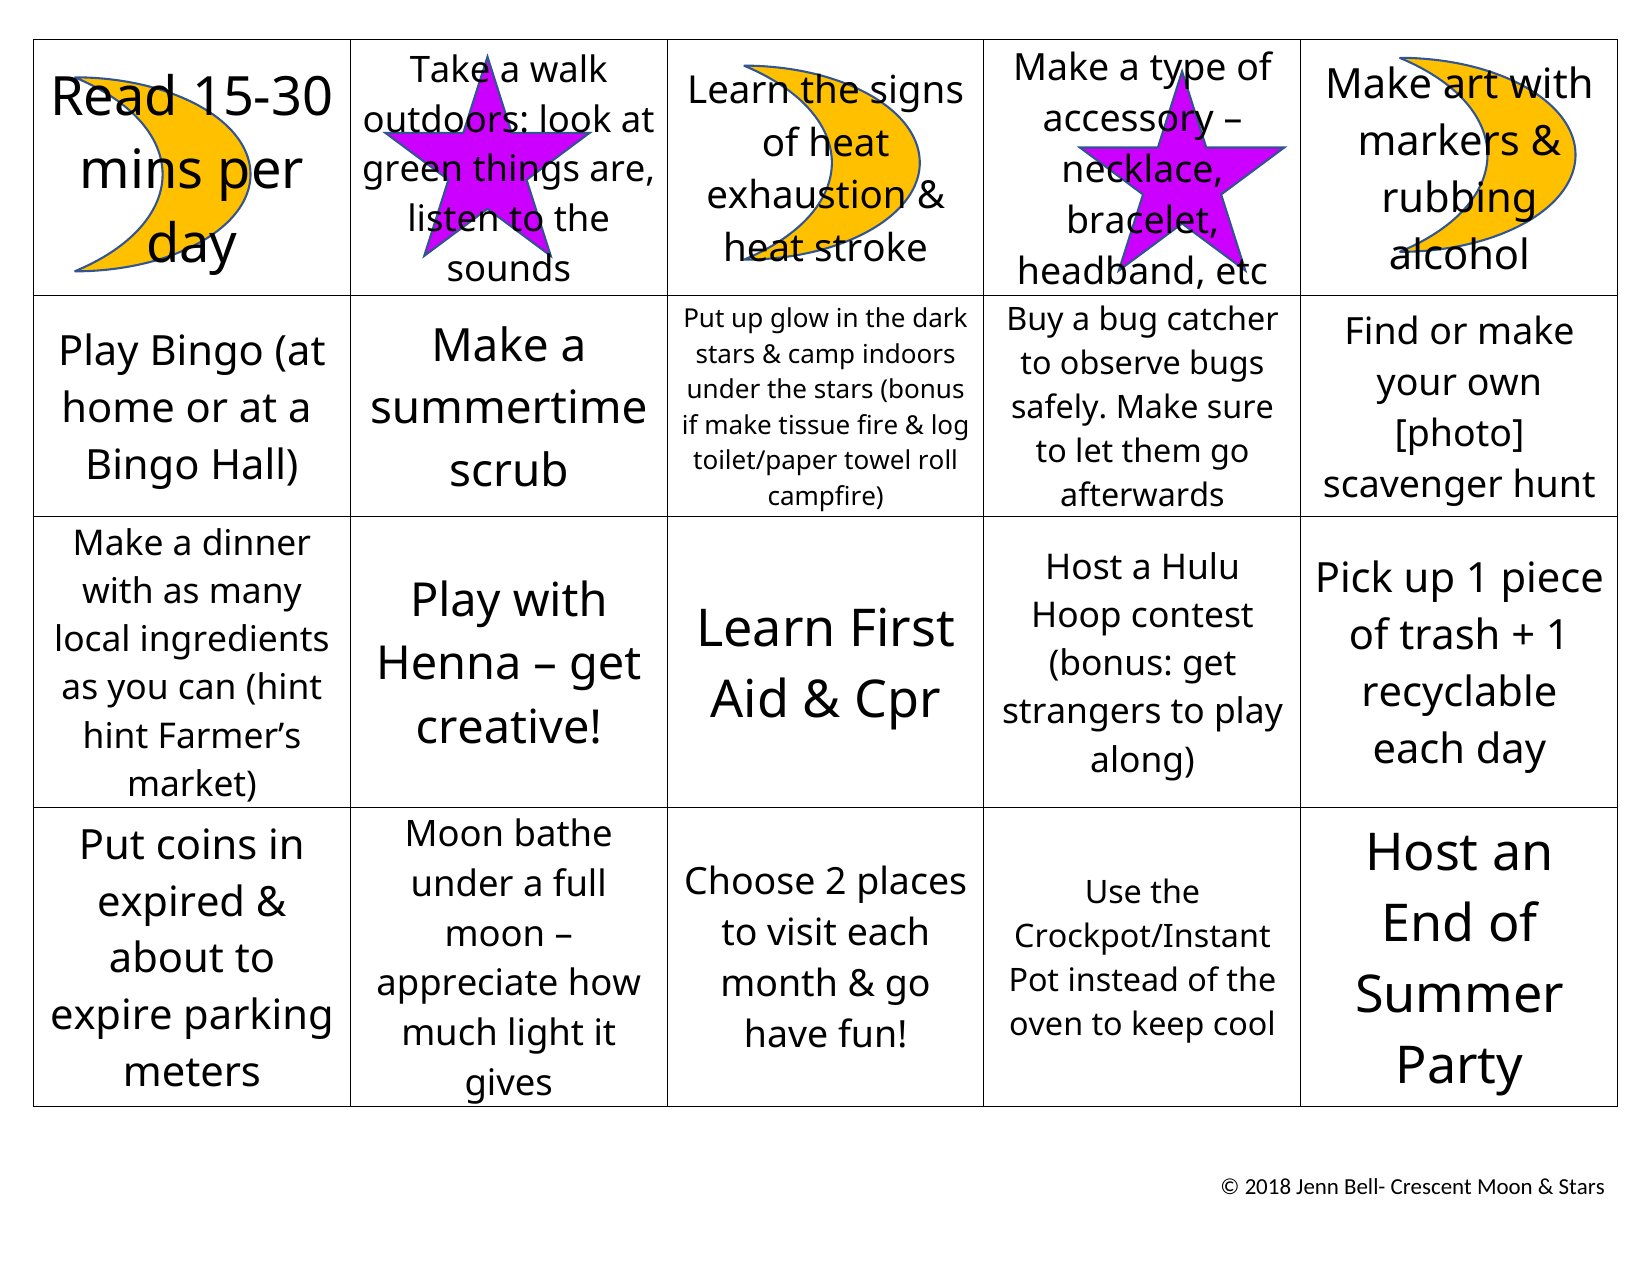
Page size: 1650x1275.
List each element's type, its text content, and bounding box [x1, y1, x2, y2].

table_cell Make a summertime scrub [351, 296, 667, 516]
table_cell Learn First Aid & Cpr [668, 517, 983, 807]
table_header Learn the signs of heat exhaustion & heat stroke [668, 40, 983, 295]
table_cell Make a dinner with as many local ingredients as you can (hint hint Farmer’s market) [34, 517, 350, 807]
table_cell Host an End of Summer Party [1301, 808, 1617, 1106]
table_header Make art with markers & rubbing alcohol [1301, 40, 1617, 295]
table_header Take a walk outdoors: look at green things are, listen to the sounds [351, 40, 667, 295]
table_cell Put coins in expired & about to expire parking meters [34, 808, 350, 1106]
table_cell Pick up 1 piece of trash + 1 recyclable each day [1301, 517, 1617, 807]
table_cell Find or make your own [photo] scavenger hunt [1301, 296, 1617, 516]
table_cell Play Bingo (at home or at a Bingo Hall) [34, 296, 350, 516]
table_cell Play with Henna – get creative! [351, 517, 667, 807]
table_cell Put up glow in the dark stars & camp indoors under the stars (bonus if make tissue fire & log toilet/paper towel roll campfire) [668, 296, 983, 516]
table_cell Host a Hulu Hoop contest (bonus: get strangers to play along) [984, 517, 1300, 807]
table_cell Buy a bug catcher to observe bugs safely. Make sure to let them go afterwards [984, 296, 1300, 516]
table_header Read 15-30 mins per day [34, 40, 350, 295]
table_cell Choose 2 places to visit each month & go have fun! [668, 808, 983, 1106]
table_header Make a type of accessory – necklace, bracelet, headband, etc [984, 40, 1300, 295]
table_cell Use the Crockpot/Instant Pot instead of the oven to keep cool [984, 808, 1300, 1106]
table_cell Moon bathe under a full moon – appreciate how much light it gives [351, 808, 667, 1106]
